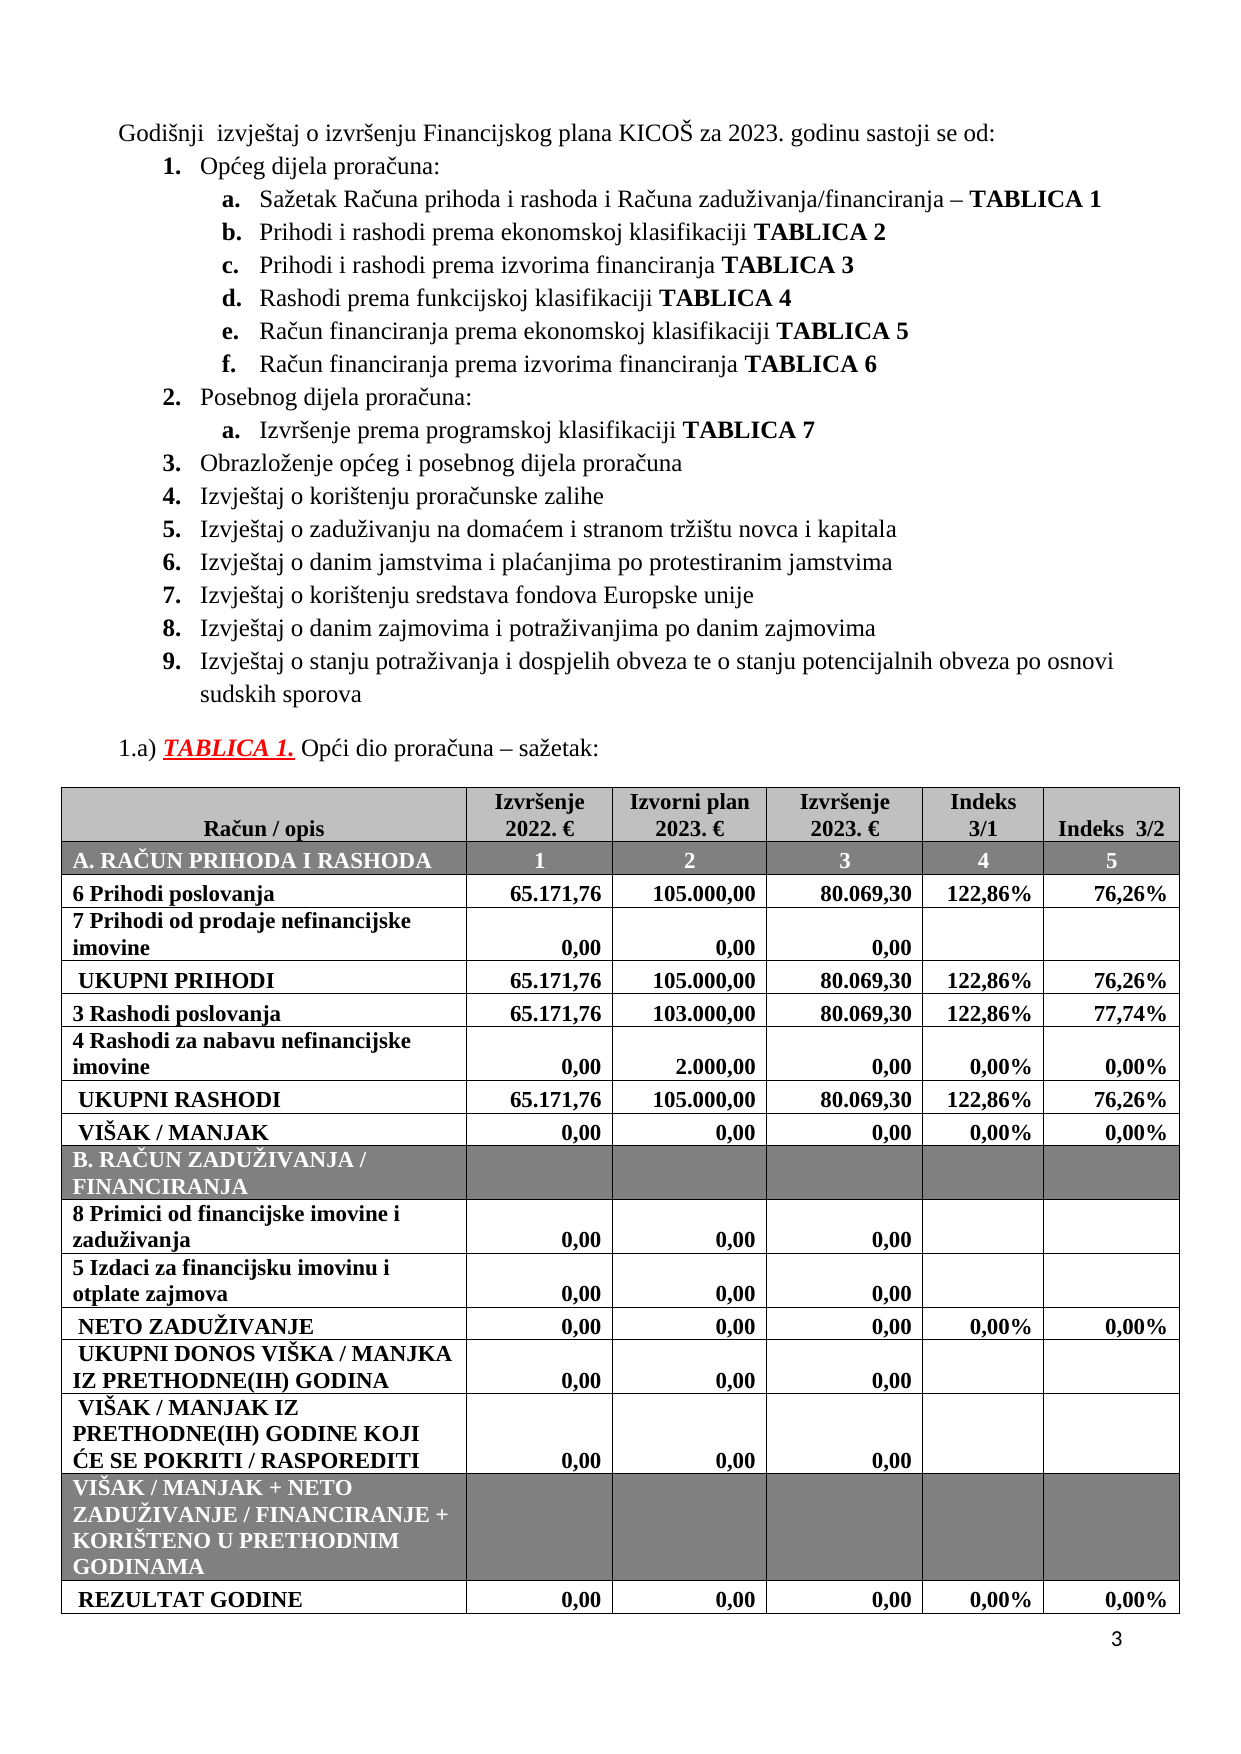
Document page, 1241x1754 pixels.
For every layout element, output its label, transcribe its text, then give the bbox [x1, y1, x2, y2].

table_cell 4 Rashodi za nabavu nefinancijske imovine [62, 1027, 466, 1080]
table_cell [1044, 1146, 1179, 1199]
table_header Indeks 3/2 [1044, 788, 1179, 841]
table_header Indeks 3/1 [923, 788, 1043, 841]
table_cell 0,00% [923, 1308, 1043, 1339]
table_cell 122,86% [923, 1081, 1043, 1112]
table_cell 0,00 [613, 908, 766, 960]
table_cell 0,00 [467, 1200, 612, 1253]
table_cell 0,00 [767, 908, 922, 960]
table_cell 0,00 [467, 1394, 612, 1473]
table_cell 0,00 [613, 1394, 766, 1473]
list Izvještaj o stanju potraživanja i dospjelih obveza te o stanju potencijalnih obveza po osnovi sudskih sporova [162, 646, 1122, 708]
table_cell 0,00 [613, 1581, 766, 1612]
table_cell 5 Izdaci za financijsku imovinu i otplate zajmova [62, 1254, 466, 1307]
table_cell UKUPNI DONOS VIŠKA / MANJKA IZ PRETHODNE(IH) GODINA [62, 1340, 466, 1393]
table_cell 0,00% [923, 1027, 1043, 1080]
table_cell 0,00 [767, 1254, 922, 1307]
list Izvještaj o korištenju proračunske zalihe [162, 481, 1122, 510]
table_cell [613, 1146, 766, 1199]
table_cell 0,00% [1044, 1581, 1179, 1612]
table_cell 80.069,30 [767, 961, 922, 993]
table_cell B. RAČUN ZADUŽIVANJA / FINANCIRANJA [62, 1146, 466, 1199]
table_header Izvorni plan 2023. € [613, 788, 766, 841]
table_cell [613, 1474, 766, 1580]
table_cell 0,00 [613, 1200, 766, 1253]
table_cell 0,00 [467, 1581, 612, 1612]
table_cell 65.171,76 [467, 1081, 612, 1112]
table_cell 105.000,00 [613, 875, 766, 907]
table_cell [923, 1474, 1043, 1580]
table_cell 0,00 [767, 1114, 922, 1145]
table_cell 103.000,00 [613, 994, 766, 1026]
list Rashodi prema funkcijskoj klasifikaciji TABLICA 4 [222, 283, 1122, 312]
table_cell 76,26% [1044, 875, 1179, 907]
list Izvještaj o danim zajmovima i potraživanjima po danim zajmovima [162, 613, 1122, 642]
table_cell 0,00 [613, 1114, 766, 1145]
table_cell [1044, 908, 1179, 960]
table_cell 122,86% [923, 875, 1043, 907]
table_cell 2 [613, 842, 766, 874]
list Prihodi i rashodi prema ekonomskoj klasifikaciji TABLICA 2 [222, 217, 1122, 246]
table_cell 77,74% [1044, 994, 1179, 1026]
table_cell 0,00 [613, 1340, 766, 1393]
table_cell 0,00 [767, 1027, 922, 1080]
table_cell 1 [467, 842, 612, 874]
table_cell [923, 1340, 1043, 1393]
table_cell [923, 1200, 1043, 1253]
table_cell 0,00% [923, 1581, 1043, 1612]
table_header Račun / opis [62, 788, 466, 841]
table_cell 2.000,00 [613, 1027, 766, 1080]
table_cell 0,00 [467, 1114, 612, 1145]
list Izvršenje prema programskoj klasifikaciji TABLICA 7 [222, 415, 1122, 444]
list Izvještaj o korištenju sredstava fondova Europske unije [162, 580, 1122, 609]
table_cell 0,00 [767, 1340, 922, 1393]
table_cell [923, 908, 1043, 960]
table_cell 0,00% [1044, 1114, 1179, 1145]
table_cell 0,00 [467, 1308, 612, 1339]
list Posebnog dijela proračuna: [162, 382, 1122, 411]
table_cell 5 [1044, 842, 1179, 874]
table_cell 0,00 [767, 1581, 922, 1612]
table_cell [467, 1146, 612, 1199]
text 1.a) TABLICA 1. Opći dio proračuna – sažetak: [118, 733, 1122, 762]
table_cell VIŠAK / MANJAK + NETO ZADUŽIVANJE / FINANCIRANJE + KORIŠTENO U PRETHODNIM GODINAMA [62, 1474, 466, 1580]
list Račun financiranja prema izvorima financiranja TABLICA 6 [222, 349, 1122, 378]
table_cell [1044, 1340, 1179, 1393]
table_cell REZULTAT GODINE [62, 1581, 466, 1612]
table_cell 0,00 [767, 1394, 922, 1473]
table_cell VIŠAK / MANJAK IZ PRETHODNE(IH) GODINE KOJI ĆE SE POKRITI / RASPOREDITI [62, 1394, 466, 1473]
table_cell 65.171,76 [467, 961, 612, 993]
table_cell 0,00 [767, 1200, 922, 1253]
table_cell 3 Rashodi poslovanja [62, 994, 466, 1026]
table_cell 0,00% [1044, 1308, 1179, 1339]
table_cell [923, 1254, 1043, 1307]
list Izvještaj o danim jamstvima i plaćanjima po protestiranim jamstvima [162, 547, 1122, 576]
table_cell [467, 1474, 612, 1580]
table_header Izvršenje 2023. € [767, 788, 922, 841]
table_cell 0,00 [467, 1254, 612, 1307]
table_cell 4 [923, 842, 1043, 874]
table_cell 122,86% [923, 994, 1043, 1026]
table_cell 0,00 [613, 1308, 766, 1339]
list Sažetak Računa prihoda i rashoda i Računa zaduživanja/financiranja – TABLICA 1 [222, 184, 1122, 213]
list Obrazloženje općeg i posebnog dijela proračuna [162, 448, 1122, 477]
table_cell [1044, 1394, 1179, 1473]
table_cell 6 Prihodi poslovanja [62, 875, 466, 907]
table_cell 0,00 [467, 1340, 612, 1393]
table_cell 0,00% [923, 1114, 1043, 1145]
table_cell VIŠAK / MANJAK [62, 1114, 466, 1145]
table_cell 80.069,30 [767, 1081, 922, 1112]
table_cell 0,00 [467, 908, 612, 960]
table_cell 8 Primici od financijske imovine i zaduživanja [62, 1200, 466, 1253]
table_cell 0,00% [1044, 1027, 1179, 1080]
table_cell 7 Prihodi od prodaje nefinancijske imovine [62, 908, 466, 960]
list Izvještaj o zaduživanju na domaćem i stranom tržištu novca i kapitala [162, 514, 1122, 543]
table_cell 105.000,00 [613, 961, 766, 993]
list Općeg dijela proračuna: [162, 151, 1122, 180]
table_cell [1044, 1254, 1179, 1307]
table_cell 0,00 [467, 1027, 612, 1080]
table_cell 105.000,00 [613, 1081, 766, 1112]
table_cell 3 [767, 842, 922, 874]
table_cell 0,00 [613, 1254, 766, 1307]
table_cell 80.069,30 [767, 994, 922, 1026]
list Prihodi i rashodi prema izvorima financiranja TABLICA 3 [222, 250, 1122, 279]
table_cell 65.171,76 [467, 875, 612, 907]
list Račun financiranja prema ekonomskoj klasifikaciji TABLICA 5 [222, 316, 1122, 345]
table_cell 0,00 [767, 1308, 922, 1339]
table_cell 122,86% [923, 961, 1043, 993]
table_cell [767, 1474, 922, 1580]
table_cell [923, 1146, 1043, 1199]
table_cell UKUPNI RASHODI [62, 1081, 466, 1112]
table_cell 76,26% [1044, 961, 1179, 993]
table_cell 76,26% [1044, 1081, 1179, 1112]
table_cell UKUPNI PRIHODI [62, 961, 466, 993]
table_cell [767, 1146, 922, 1199]
table_cell 80.069,30 [767, 875, 922, 907]
table_cell 65.171,76 [467, 994, 612, 1026]
table_cell [1044, 1474, 1179, 1580]
table_cell [923, 1394, 1043, 1473]
table_cell A. RAČUN PRIHODA I RASHODA [62, 842, 466, 874]
table_cell [1044, 1200, 1179, 1253]
text Godišnji izvještaj o izvršenju Financijskog plana KICOŠ za 2023. godinu sastoji se od: [118, 118, 1122, 147]
table_cell NETO ZADUŽIVANJE [62, 1308, 466, 1339]
table_header Izvršenje 2022. € [467, 788, 612, 841]
